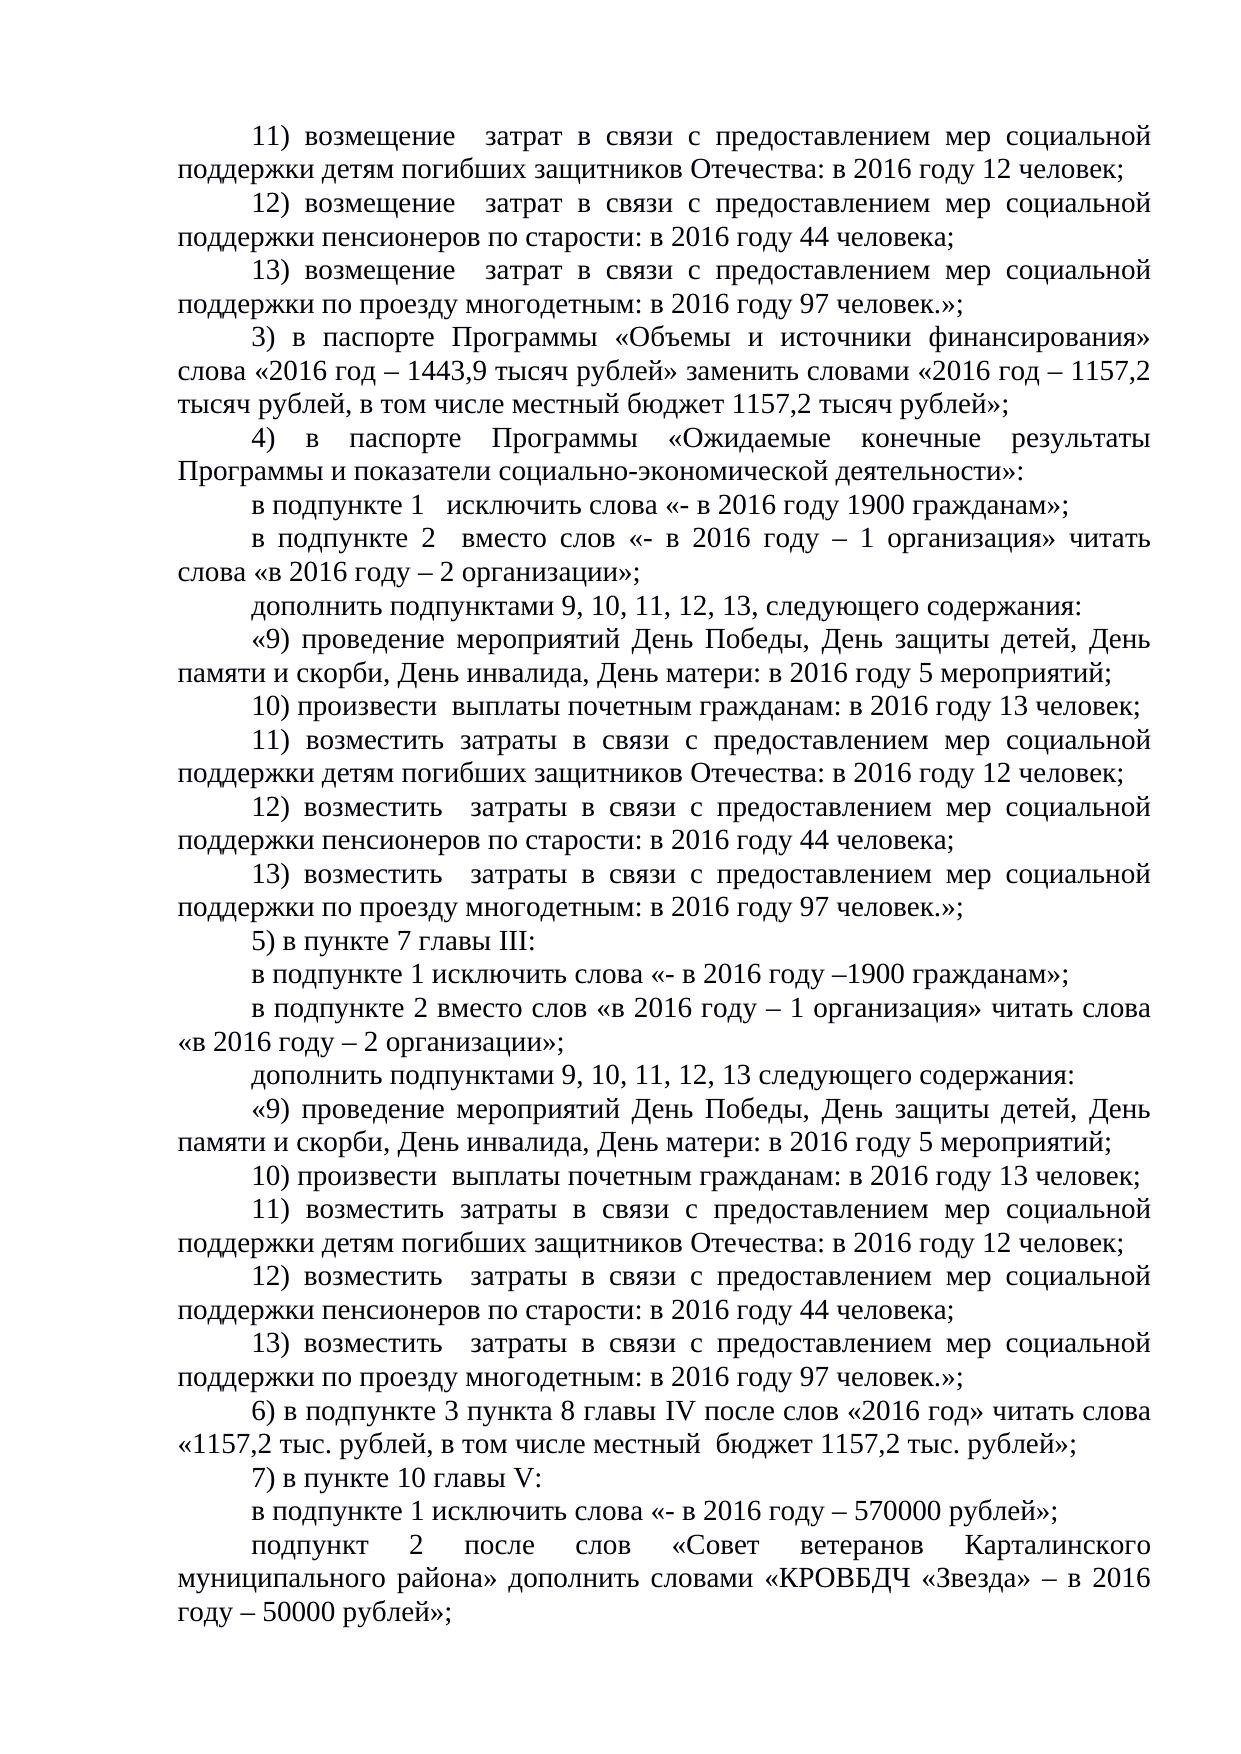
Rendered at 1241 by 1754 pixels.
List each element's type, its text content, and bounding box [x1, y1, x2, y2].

text 11) возместить затраты в связи с предоставлением мер социальной поддержки детям погибших защитников Отечества: в 2016 году 12 человек; [177, 722, 1152, 789]
text подпункт 2 после слов «Совет ветеранов Карталинского муниципального района» дополнить словами «КРОВБДЧ «Звезда» – в 2016 году – 50000 рублей»; [177, 1527, 1152, 1627]
text 10) произвести выплаты почетным гражданам: в 2016 году 13 человек; [177, 688, 1152, 722]
text в подпункте 1 исключить слова «- в 2016 году –1900 гражданам»; [177, 957, 1152, 990]
text дополнить подпунктами 9, 10, 11, 12, 13 следующего содержания: [177, 1057, 1152, 1091]
text в подпункте 1 исключить слова «- в 2016 году – 570000 рублей»; [177, 1493, 1152, 1527]
text 11) возмещение затрат в связи с предоставлением мер социальной поддержки детям погибших защитников Отечества: в 2016 году 12 человек; [177, 118, 1152, 185]
text 12) возмещение затрат в связи с предоставлением мер социальной поддержки пенсионеров по старости: в 2016 году 44 человека; [177, 185, 1152, 252]
text в подпункте 2 вместо слов «в 2016 году – 1 организация» читать слова «в 2016 году – 2 организации»; [177, 990, 1152, 1057]
text 11) возместить затраты в связи с предоставлением мер социальной поддержки детям погибших защитников Отечества: в 2016 году 12 человек; [177, 1191, 1152, 1258]
text 10) произвести выплаты почетным гражданам: в 2016 году 13 человек; [177, 1158, 1152, 1191]
text 12) возместить затраты в связи с предоставлением мер социальной поддержки пенсионеров по старости: в 2016 году 44 человека; [177, 1258, 1152, 1326]
text 13) возмещение затрат в связи с предоставлением мер социальной поддержки по проезду многодетным: в 2016 году 97 человек.»; [177, 252, 1152, 319]
text «9) проведение мероприятий День Победы, День защиты детей, День памяти и скорби, День инвалида, День матери: в 2016 году 5 мероприятий; [177, 1091, 1152, 1158]
text 4) в паспорте Программы «Ожидаемые конечные результаты Программы и показатели социально-экономической деятельности»: [177, 420, 1152, 487]
text дополнить подпунктами 9, 10, 11, 12, 13, следующего содержания: [177, 588, 1152, 621]
text 3) в паспорте Программы «Объемы и источники финансирования» слова «2016 год – 1443,9 тысяч рублей» заменить словами «2016 год – 1157,2 тысяч рублей, в том числе местный бюджет 1157,2 тысяч рублей»; [177, 319, 1152, 420]
text 12) возместить затраты в связи с предоставлением мер социальной поддержки пенсионеров по старости: в 2016 году 44 человека; [177, 789, 1152, 856]
text в подпункте 1 исключить слова «- в 2016 году 1900 гражданам»; [177, 487, 1152, 521]
text 13) возместить затраты в связи с предоставлением мер социальной поддержки по проезду многодетным: в 2016 году 97 человек.»; [177, 1326, 1152, 1393]
text 5) в пункте 7 главы III: [177, 923, 1152, 957]
text 6) в подпункте 3 пункта 8 главы IV после слов «2016 год» читать слова «1157,2 тыс. рублей, в том числе местный бюджет 1157,2 тыс. рублей»; [177, 1393, 1152, 1460]
text в подпункте 2 вместо слов «- в 2016 году – 1 организация» читать слова «в 2016 году – 2 организации»; [177, 521, 1152, 588]
text «9) проведение мероприятий День Победы, День защиты детей, День памяти и скорби, День инвалида, День матери: в 2016 году 5 мероприятий; [177, 621, 1152, 688]
text 7) в пункте 10 главы V: [177, 1460, 1152, 1493]
text 13) возместить затраты в связи с предоставлением мер социальной поддержки по проезду многодетным: в 2016 году 97 человек.»; [177, 856, 1152, 923]
